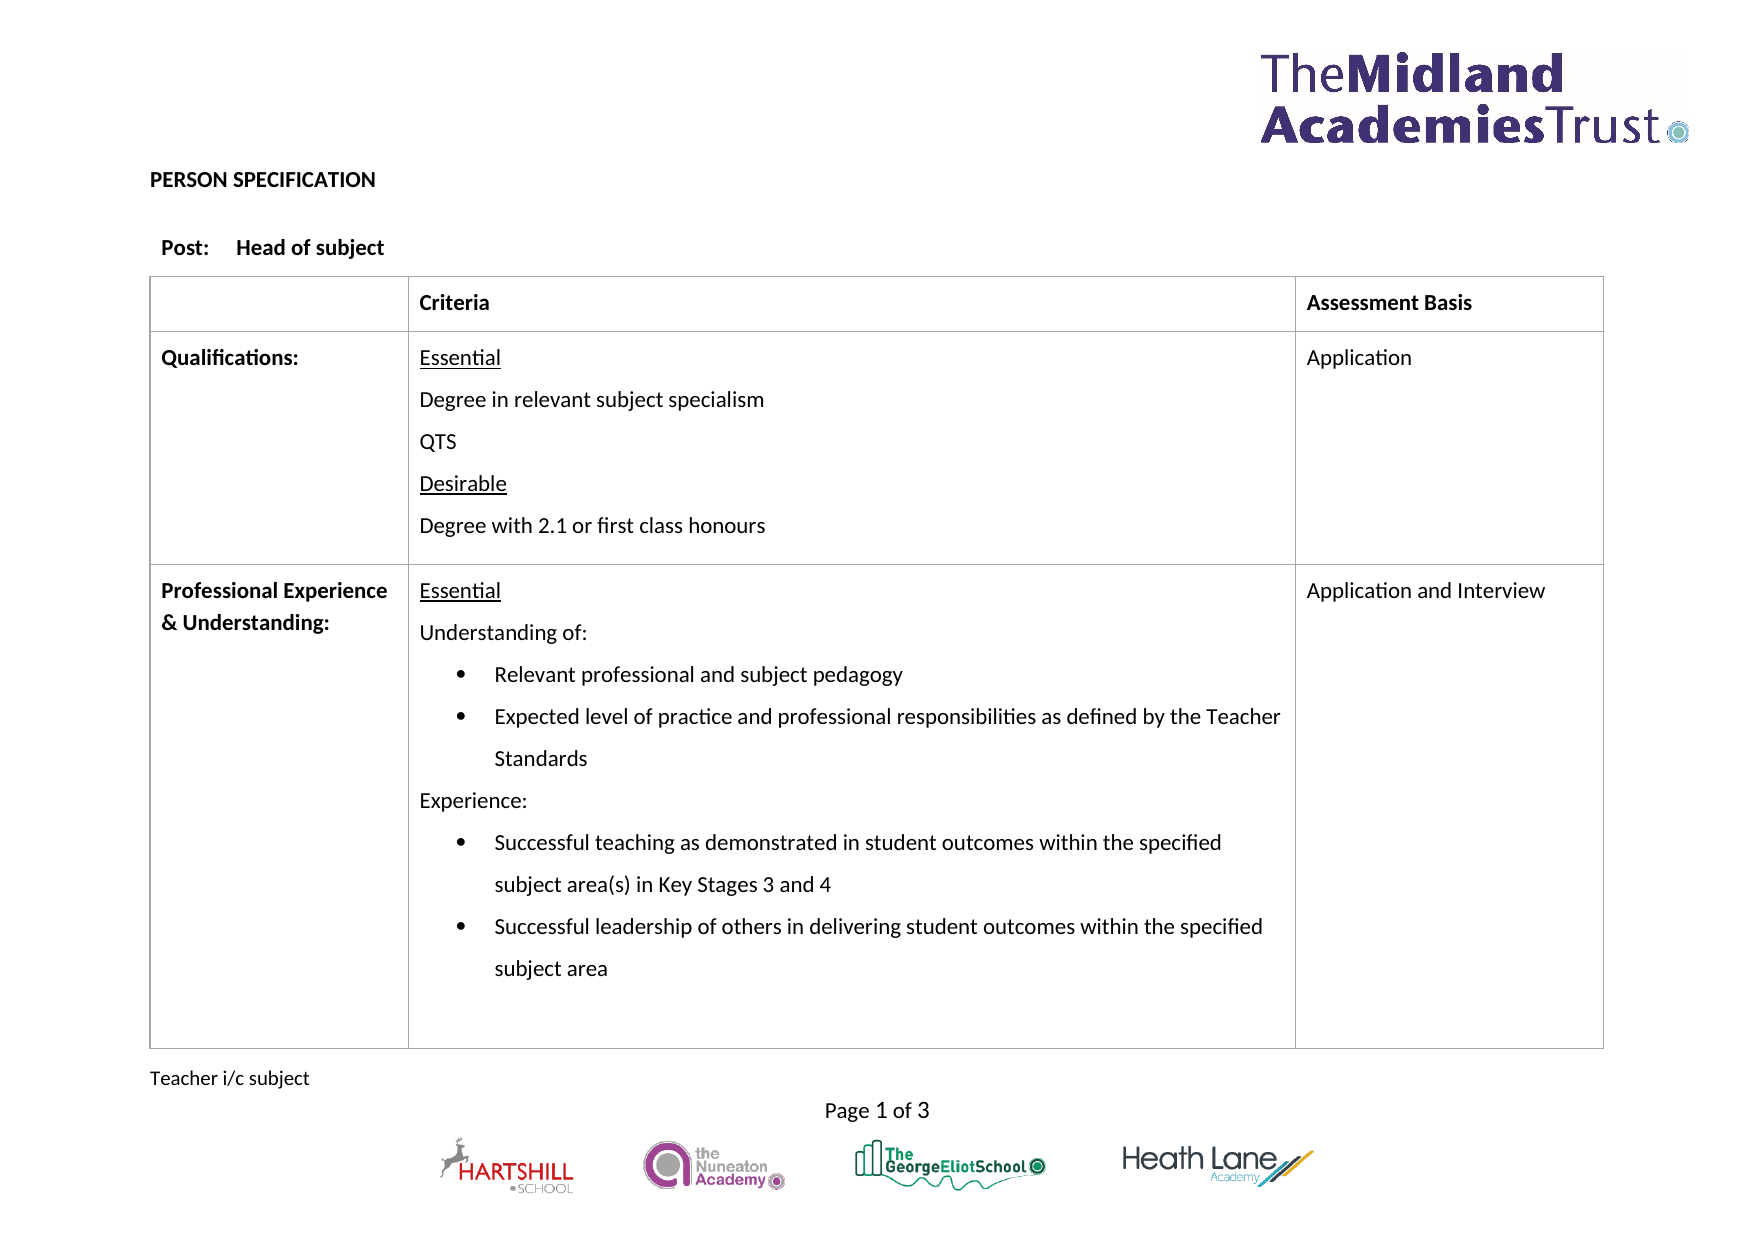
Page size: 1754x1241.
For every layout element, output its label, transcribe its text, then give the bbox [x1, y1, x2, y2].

picture [406, 1126, 1348, 1206]
table_cell Criteria [409, 277, 1295, 331]
table_cell Professional Experience & Understanding: [151, 565, 408, 1048]
table_cell Qualifications: [151, 332, 408, 564]
table_cell Assessment Basis [1296, 277, 1603, 331]
table_header Post: Head of subject [150, 221, 1604, 276]
picture [1261, 52, 1689, 143]
table_cell Application and Interview [1296, 565, 1603, 1048]
table_cell Essential Degree in relevant subject specialism QTS Desirable Degree with 2.1 or first class honours [409, 332, 1295, 564]
table_cell Application [1296, 332, 1603, 564]
table_cell [151, 277, 408, 331]
